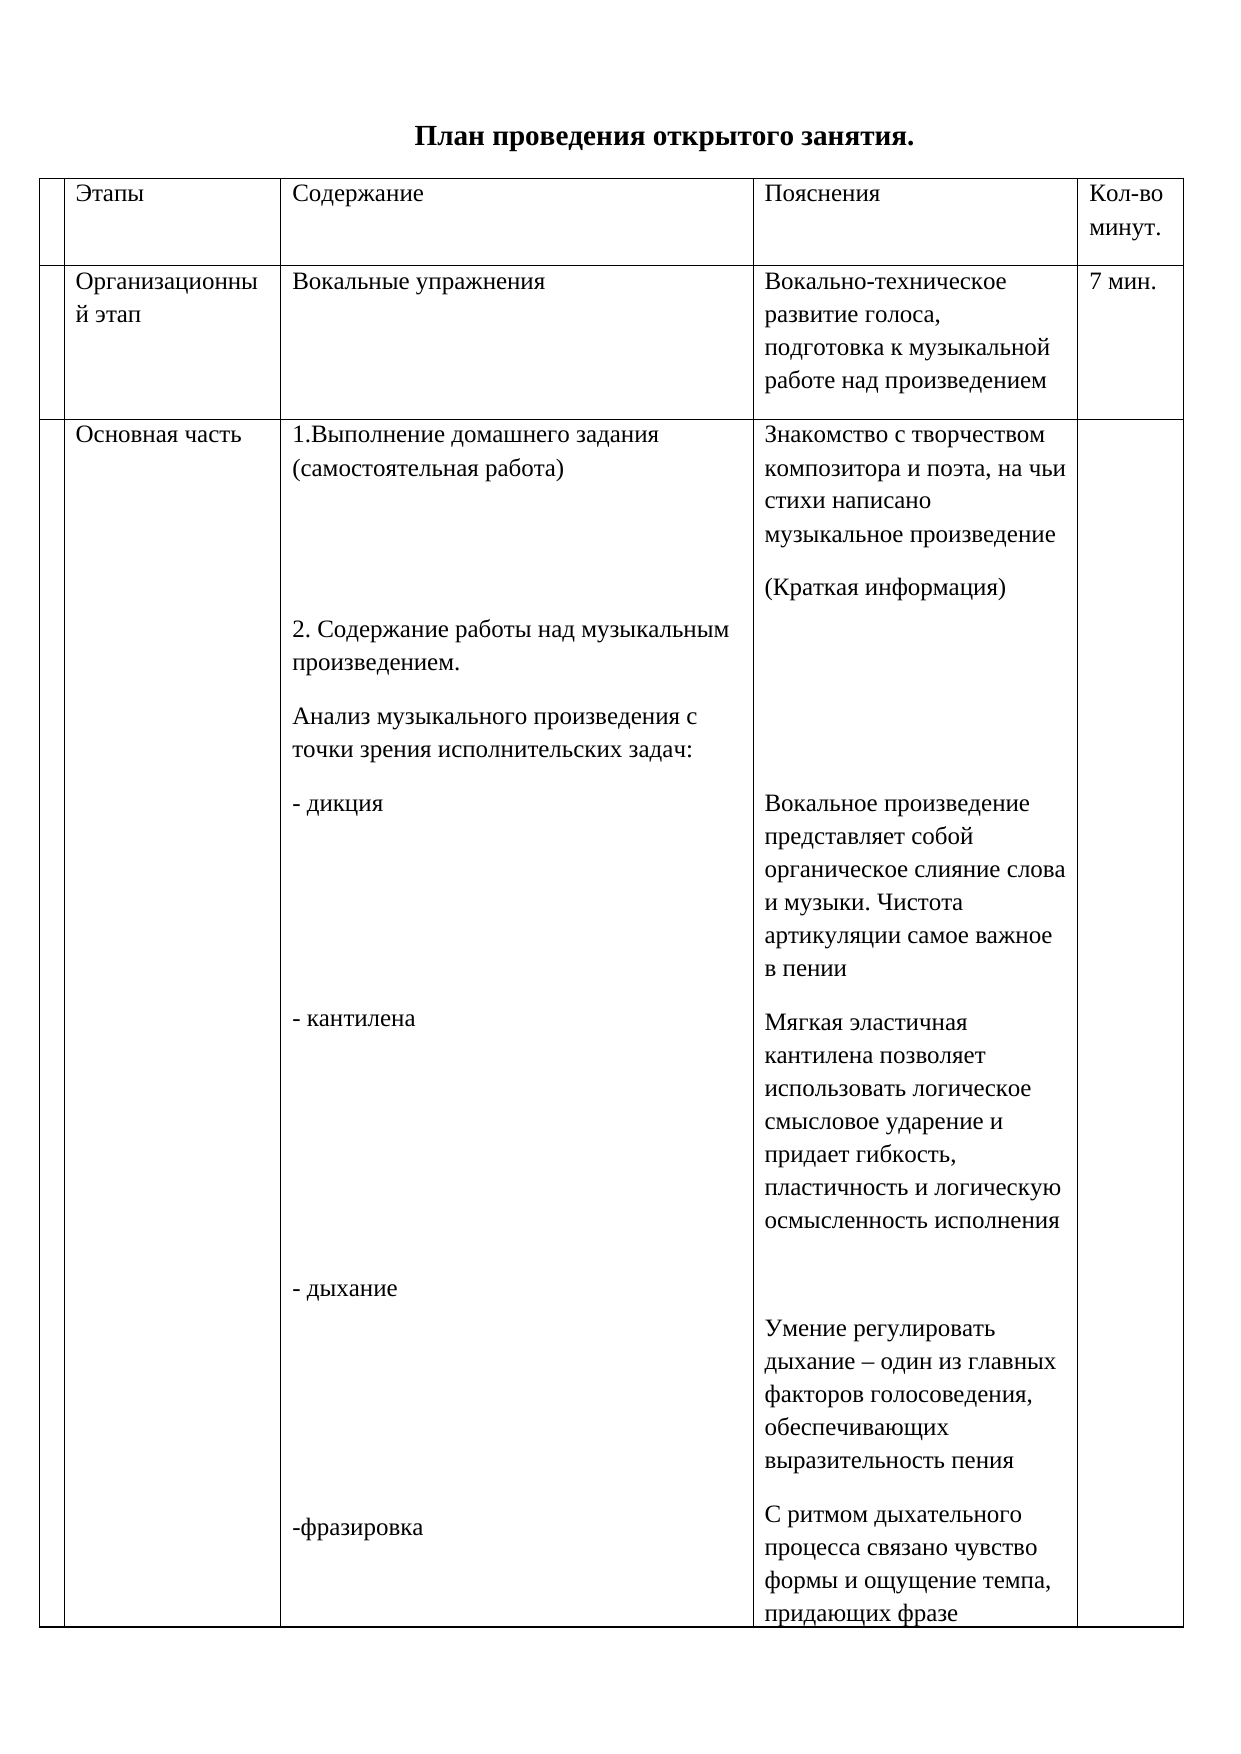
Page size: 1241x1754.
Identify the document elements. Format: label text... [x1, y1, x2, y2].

table_cell [40, 420, 64, 1626]
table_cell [281, 420, 753, 1626]
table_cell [754, 420, 1077, 1626]
table_cell [40, 266, 64, 418]
text План проведения открытого занятия. [177, 118, 1152, 152]
table_cell Организационный этап [65, 266, 280, 418]
table_header Кол-во минут. [1078, 179, 1183, 265]
table_cell Основная часть [65, 420, 280, 1626]
table_cell Вокальные упражнения [281, 266, 753, 418]
table_header Содержание [281, 179, 753, 265]
table_header Пояснения [754, 179, 1077, 265]
table_cell Вокально-техническое развитие голоса, подготовка к музыкальной работе над произведением [754, 266, 1077, 418]
table_cell [1078, 420, 1183, 1626]
table_header Этапы [65, 179, 280, 265]
table_cell 7 мин. [1078, 266, 1183, 418]
table_header [40, 179, 64, 265]
